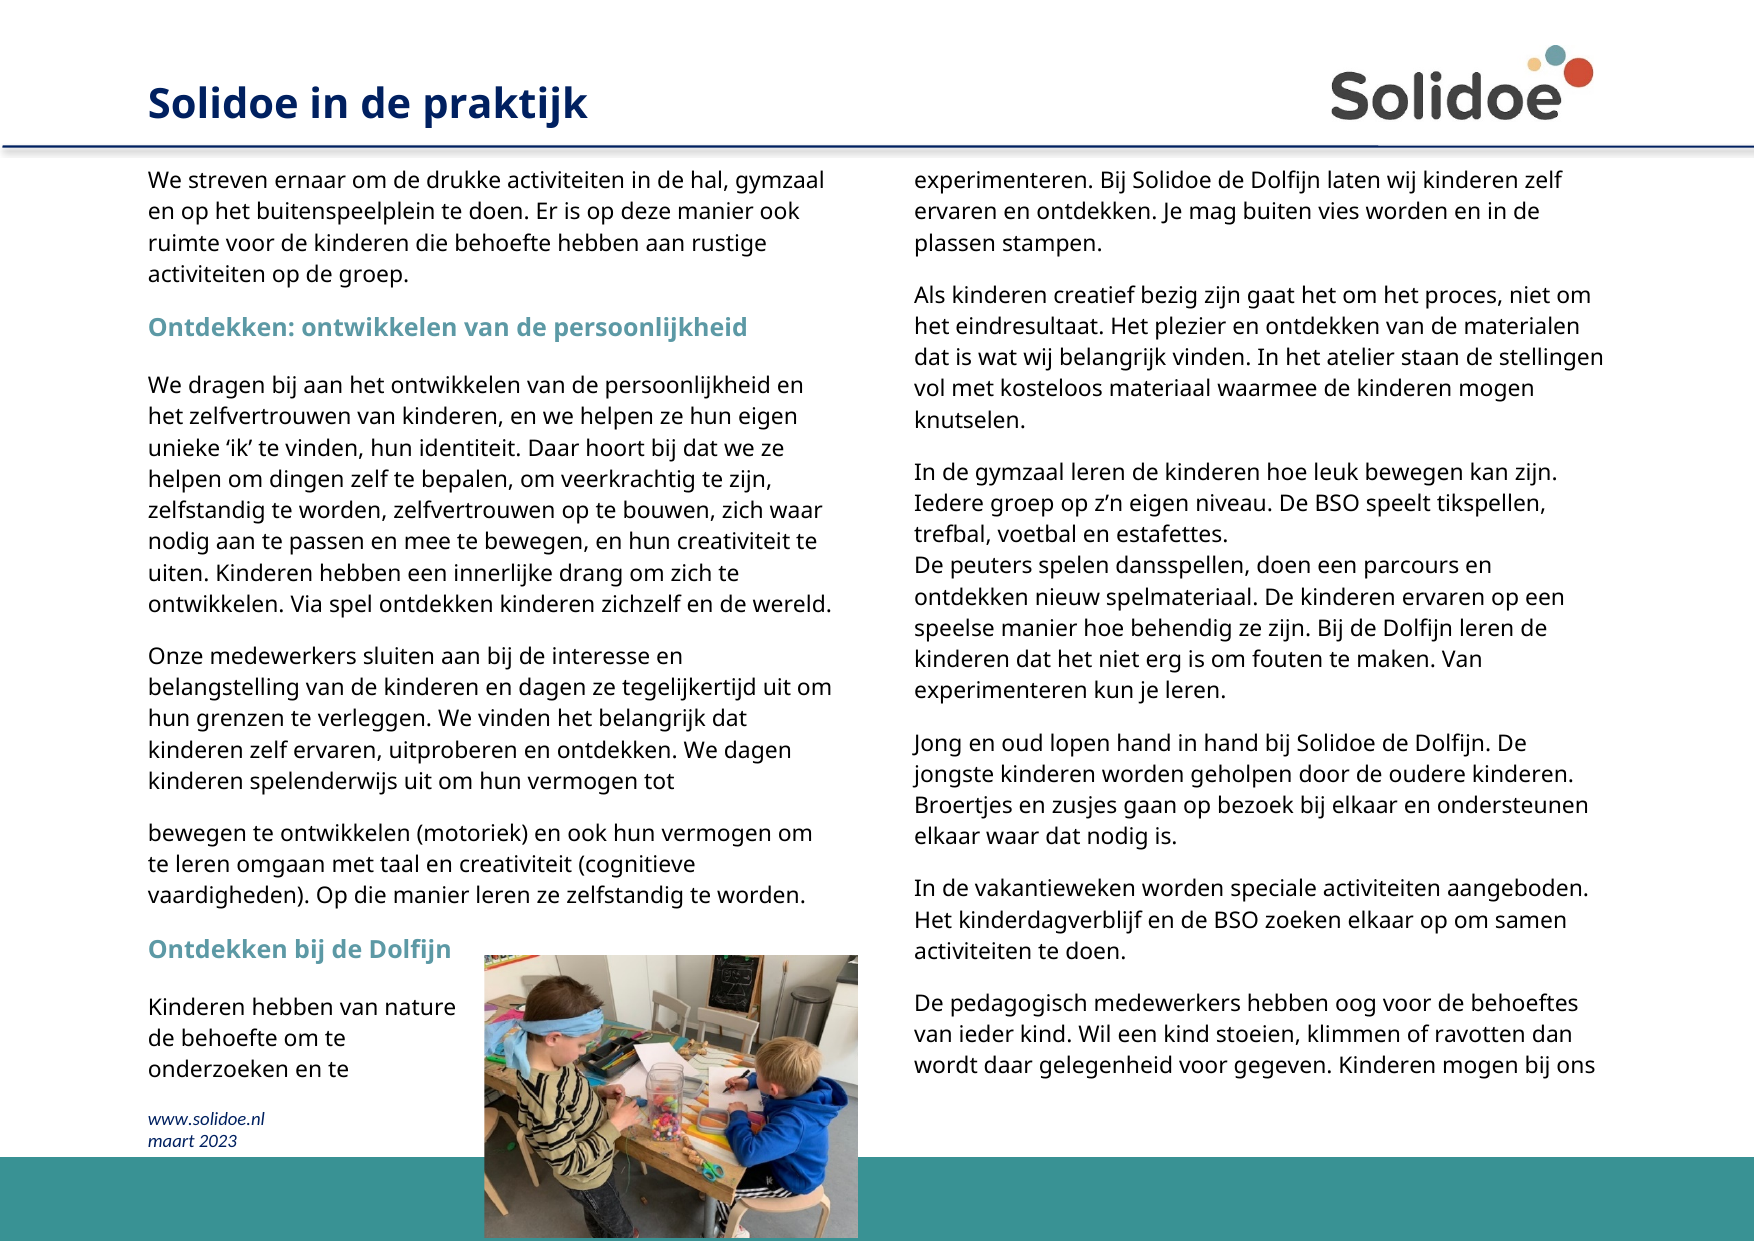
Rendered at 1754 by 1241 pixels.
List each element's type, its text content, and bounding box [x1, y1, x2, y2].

text Jong en oud lopen hand in hand bij Solidoe de Dolfijn. De jongste kinderen worden geholpen door de oudere kinderen. Broertjes en zusjes gaan op bezoek bij elkaar en ondersteunen elkaar waar dat nodig is. [914, 727, 1606, 852]
subtitle Ontdekken bij de Dolfijn [148, 931, 840, 966]
text Onze medewerkers sluiten aan bij de interesse en belangstelling van de kinderen en dagen ze tegelijkertijd uit om hun grenzen te verleggen. We vinden het belangrijk dat kinderen zelf ervaren, uitproberen en ontdekken. We dagen kinderen spelenderwijs uit om hun vermogen tot [148, 640, 840, 796]
text In de gymzaal leren de kinderen hoe leuk bewegen kan zijn. Iedere groep op z’n eigen niveau. De BSO speelt tikspellen, trefbal, voetbal en estafettes. De peuters spelen dansspellen, doen een parcours en ontdekken nieuw spelmateriaal. De kinderen ervaren op een speelse manier hoe behendig ze zijn. Bij de Dolfijn leren de kinderen dat het niet erg is om fouten te maken. Van experimenteren kun je leren. [914, 456, 1606, 706]
text Kinderen hebben van nature de behoefte om te onderzoeken en te experimenteren. Bij Solidoe de Dolfijn laten wij kinderen zelf ervaren en ontdekken. Je mag buiten vies worden en in de plassen stampen. [148, 991, 482, 1084]
text We streven ernaar om de drukke activiteiten in de hal, gymzaal en op het buitenspeelplein te doen. Er is op deze manier ook ruimte voor de kinderen die behoefte hebben aan rustige activiteiten op de groep. [148, 164, 840, 289]
text In de vakantieweken worden speciale activiteiten aangeboden. Het kinderdagverblijf en de BSO zoeken elkaar op om samen activiteiten te doen. [914, 872, 1606, 966]
subtitle Ontdekken: ontwikkelen van de persoonlijkheid [148, 310, 840, 344]
text Als kinderen creatief bezig zijn gaat het om het proces, niet om het eindresultaat. Het plezier en ontdekken van de materialen dat is wat wij belangrijk vinden. In het atelier staan de stellingen vol met kosteloos materiaal waarmee de kinderen mogen knutselen. [914, 279, 1606, 435]
text Kinderen hebben van nature de behoefte om te onderzoeken en te experimenteren. Bij Solidoe de Dolfijn laten wij kinderen zelf ervaren en ontdekken. Je mag buiten vies worden en in de plassen stampen. [914, 164, 1606, 258]
text We dragen bij aan het ontwikkelen van de persoonlijkheid en het zelfvertrouwen van kinderen, en we helpen ze hun eigen unieke ‘ik’ te vinden, hun identiteit. Daar hoort bij dat we ze helpen om dingen zelf te bepalen, om veerkrachtig te zijn, zelfstandig te worden, zelfvertrouwen op te bouwen, zich waar nodig aan te passen en mee te bewegen, en hun creativiteit te uiten. Kinderen hebben een innerlijke drang om zich te ontwikkelen. Via spel ontdekken kinderen zichzelf en de wereld. [148, 369, 840, 619]
picture [1331, 45, 1594, 122]
picture [0, 955, 1754, 1241]
text bewegen te ontwikkelen (motoriek) en ook hun vermogen om te leren omgaan met taal en creativiteit (cognitieve vaardigheden). Op die manier leren ze zelfstandig te worden. [148, 817, 840, 911]
